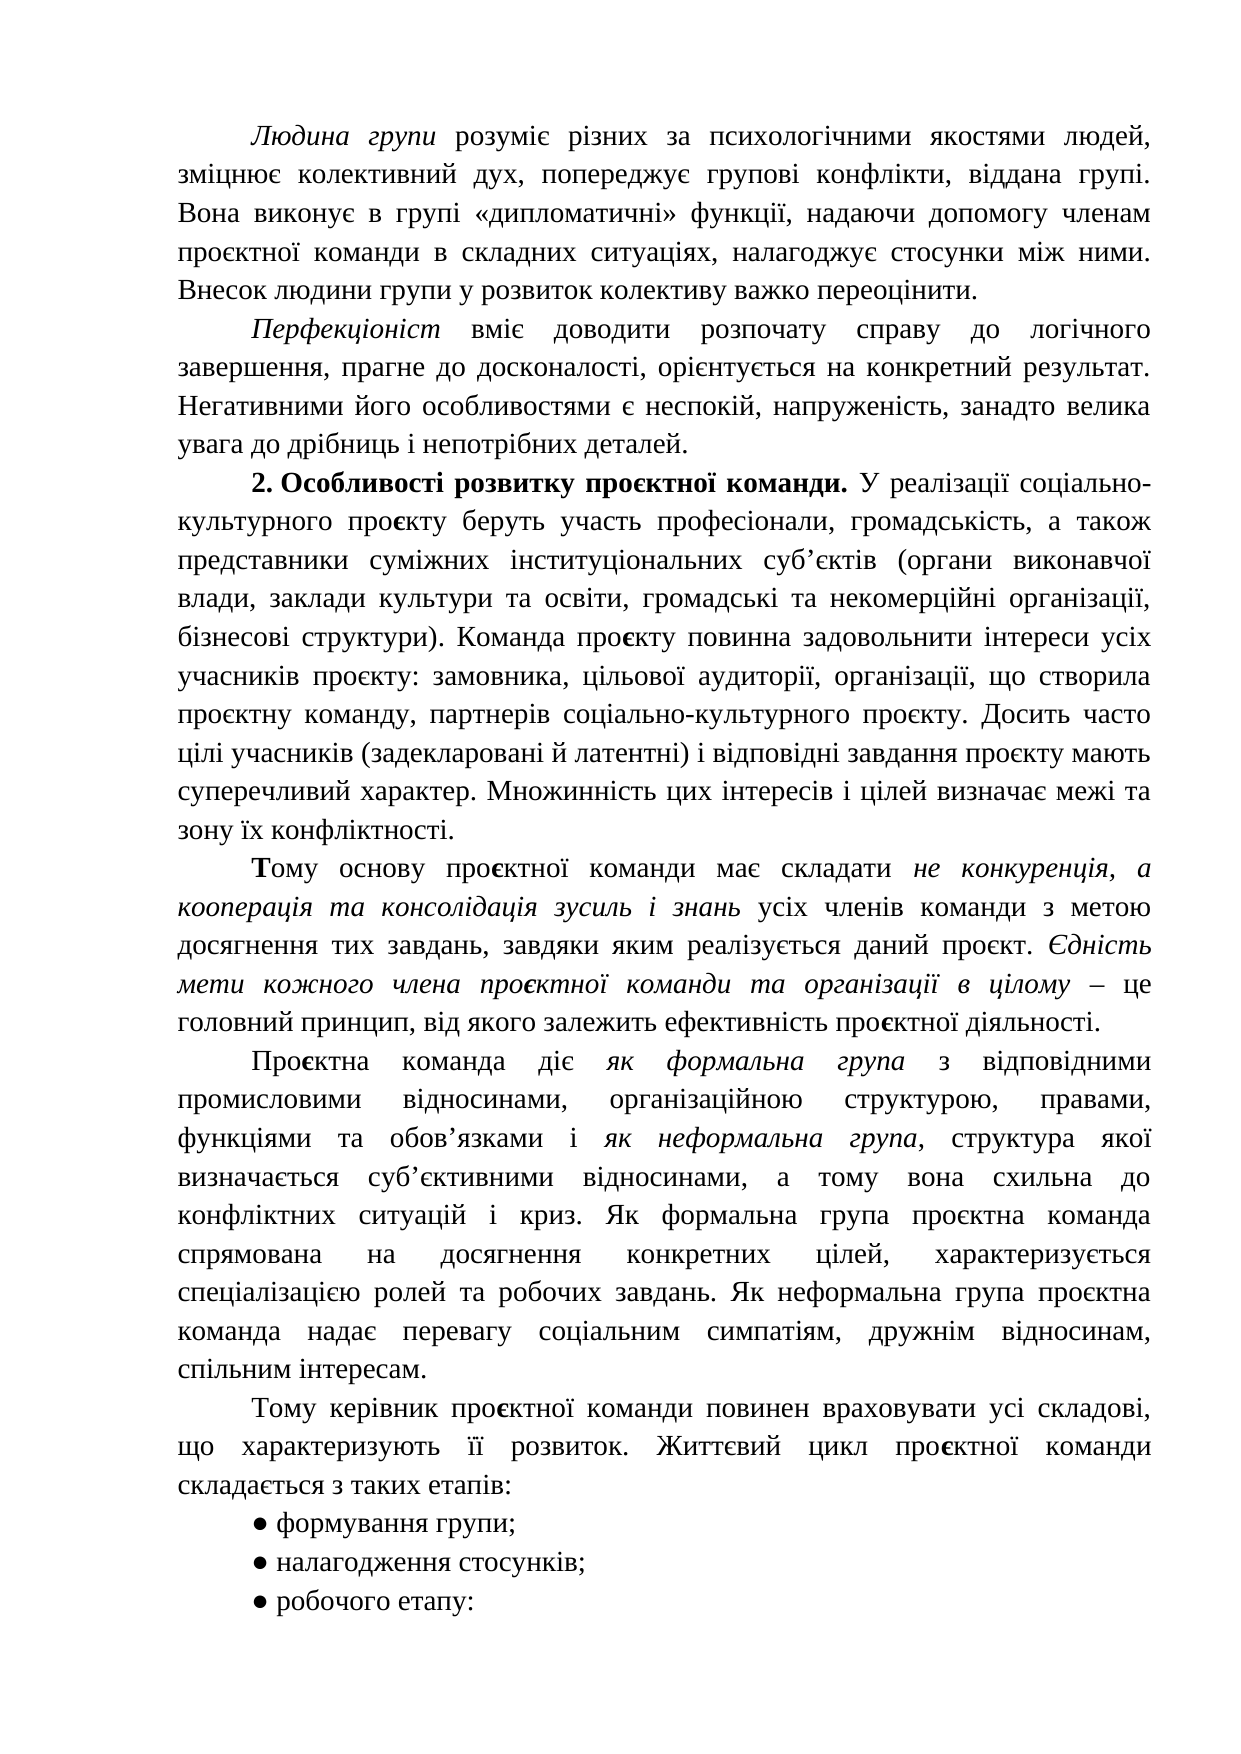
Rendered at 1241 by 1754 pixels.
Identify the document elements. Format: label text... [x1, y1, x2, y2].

text ● налагодження стосунків; [177, 1544, 1152, 1578]
text Перфекціоніст вміє доводити розпочату справу до логічного завершення, прагне до досконалості, орієнтується на конкретний результат. Негативними його особливостями є неспокій, напруженість, занадто велика увага до дрібниць і непотрібних деталей. [177, 311, 1152, 460]
text Проєктна команда діє як формальна група з відповідними промисловими відносинами, організаційною структурою, правами, функціями та обов’язками і як неформальна група, структура якої визначається суб’єктивними відносинами, а тому вона схильна до конфліктних ситуацій і криз. Як формальна група проєктна команда спрямована на досягнення конкретних цілей, характеризується спеціалізацією ролей та робочих завдань. Як неформальна група проєктна команда надає перевагу соціальним симпатіям, дружнім відносинам, спільним інтересам. [177, 1043, 1152, 1385]
text Тому керівник проєктної команди повинен враховувати усі складові, що характеризують її розвиток. Життєвий цикл проєктної команди складається з таких етапів: [177, 1390, 1152, 1501]
text 2. Особливості розвитку проєктної команди. У реалізації соціально-культурного проєкту беруть участь професіонали, громадськість, а також представники суміжних інституціональних суб’єктів (органи виконавчої влади, заклади культури та освіти, громадські та некомерційні організації, бізнесові структури). Команда проєкту повинна задовольнити інтереси усіх учасників проєкту: замовника, цільової аудиторії, організації, що створила проєктну команду, партнерів соціально-культурного проєкту. Досить часто цілі учасників (задекларовані й латентні) і відповідні завдання проєкту мають суперечливий характер. Множинність цих інтересів і цілей визначає межі та зону їх конфліктності. [177, 465, 1152, 845]
text Людина групи розуміє різних за психологічними якостями людей, зміцнює колективний дух, попереджує групові конфлікти, віддана групі. Вона виконує в групі «дипломатичні» функції, надаючи допомогу членам проєктної команди в складних ситуаціях, налагоджує стосунки між ними. Внесок людини групи у розвиток колективу важко переоцінити. [177, 118, 1152, 306]
text ● формування групи; [177, 1506, 1152, 1539]
text ● робочого етапу: [177, 1583, 1152, 1616]
text Тому основу проєктної команди має складати не конкуренція, а кооперація та консолідація зусиль і знань усіх членів команди з метою досягнення тих завдань, завдяки яким реалізується даний проєкт. Єдність мети кожного члена проєктної команди та організації в цілому – це головний принцип, від якого залежить ефективність проєктної діяльності. [177, 850, 1152, 1038]
